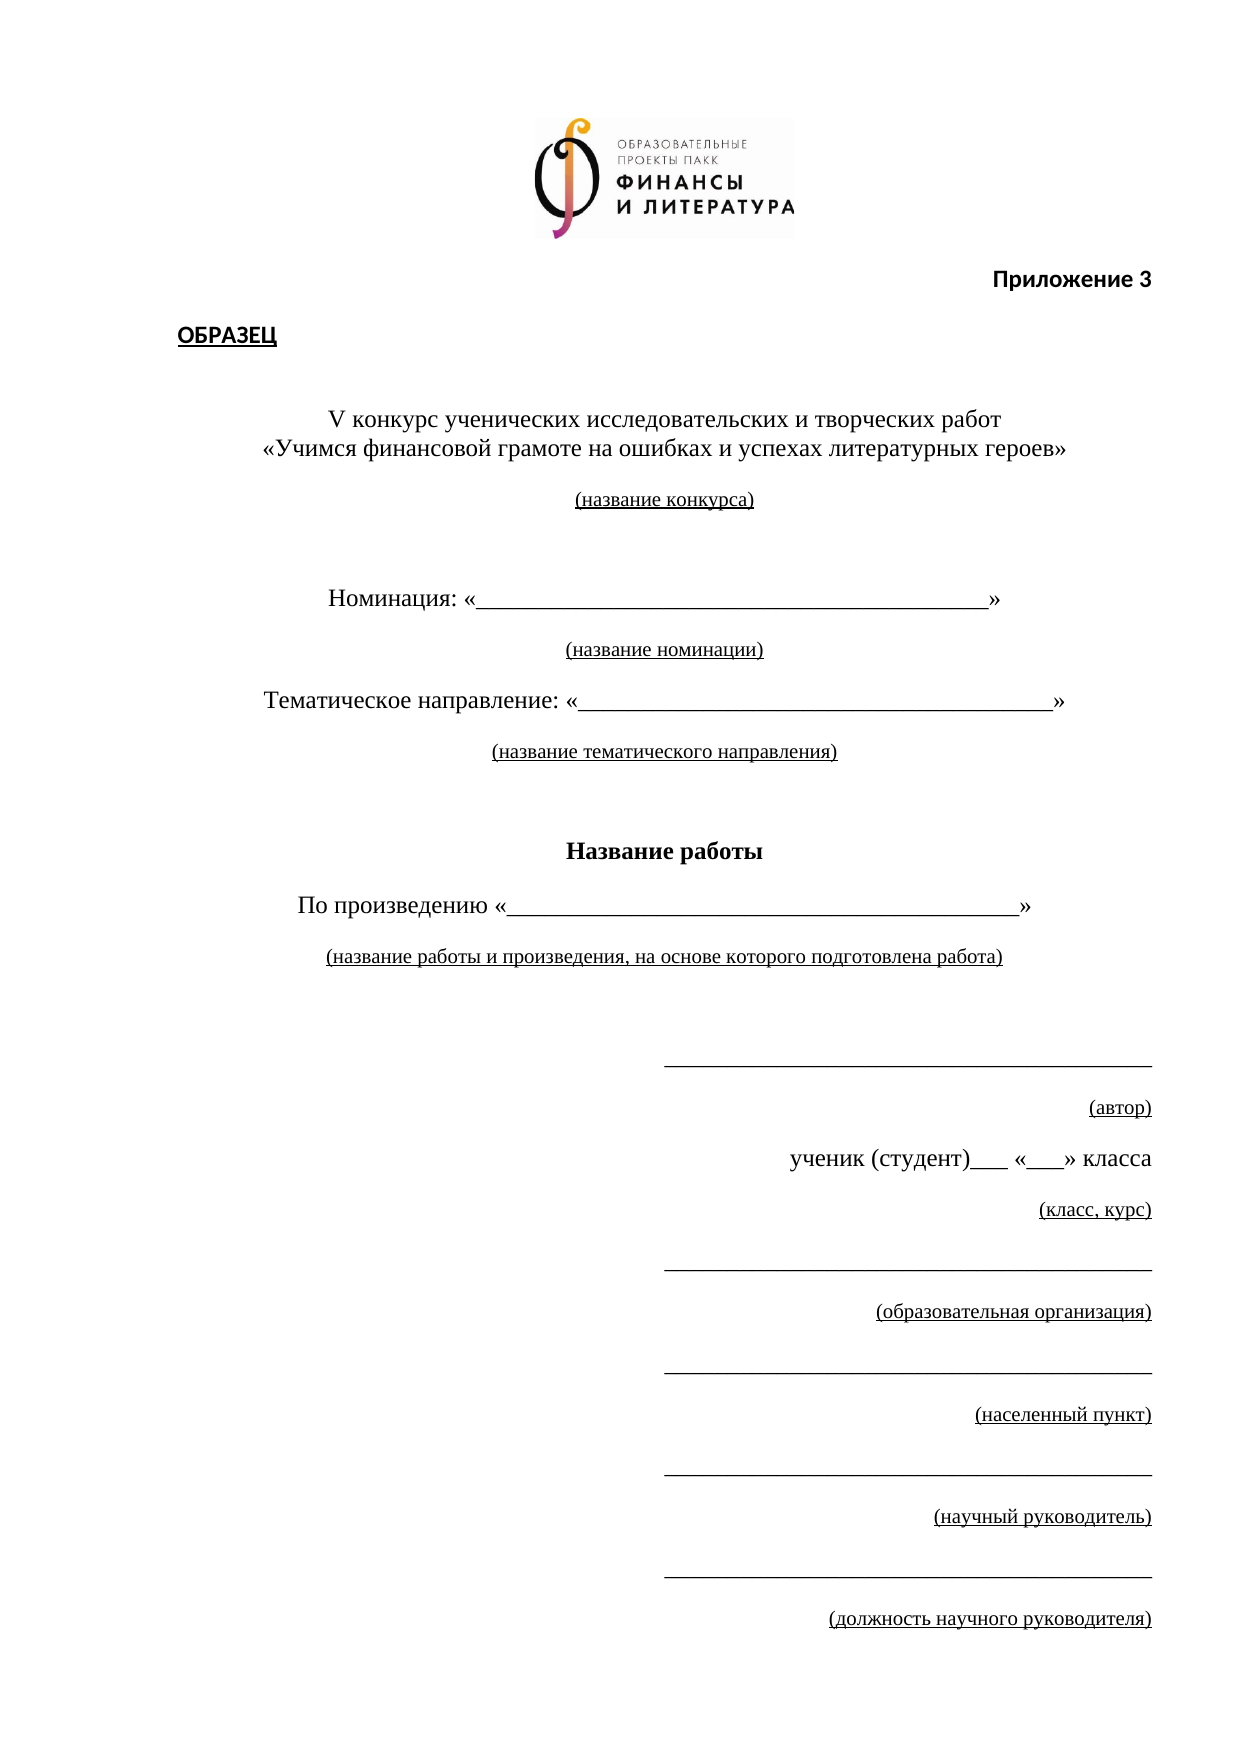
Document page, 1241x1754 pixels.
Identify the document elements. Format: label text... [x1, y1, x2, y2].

text По произведению «_________________________________________» [177, 890, 1152, 919]
text Номинация: «_________________________________________» [177, 583, 1152, 612]
text _______________________________________ [177, 1246, 1152, 1274]
text Приложение 3 [177, 263, 1152, 294]
text (должность научного руководителя) [177, 1606, 1152, 1630]
text (название работы и произведения, на основе которого подготовлена работа) [177, 944, 1152, 968]
text _______________________________________ [177, 1450, 1152, 1479]
text V конкурс ученических исследовательских и творческих работ [177, 404, 1152, 433]
text Тематическое направление: «______________________________________» [177, 686, 1152, 714]
text Название работы [177, 836, 1152, 865]
picture [534, 118, 795, 239]
text (автор) [177, 1095, 1152, 1119]
text (название номинации) [177, 637, 1152, 661]
text (название конкурса) [177, 486, 1152, 511]
text «Учимся финансовой грамоте на ошибках и успехах литературных героев» [177, 433, 1152, 461]
text ученик (студент)___ «___» класса [177, 1143, 1152, 1172]
text (название тематического направления) [177, 739, 1152, 763]
text _______________________________________ [177, 1552, 1152, 1581]
text (образовательная организация) [177, 1299, 1152, 1323]
text _______________________________________ [177, 1041, 1152, 1070]
text _______________________________________ [177, 1348, 1152, 1377]
text (населенный пункт) [177, 1402, 1152, 1426]
text (научный руководитель) [177, 1504, 1152, 1528]
text ОБРАЗЕЦ [177, 319, 1152, 350]
text (класс, курс) [177, 1197, 1152, 1221]
